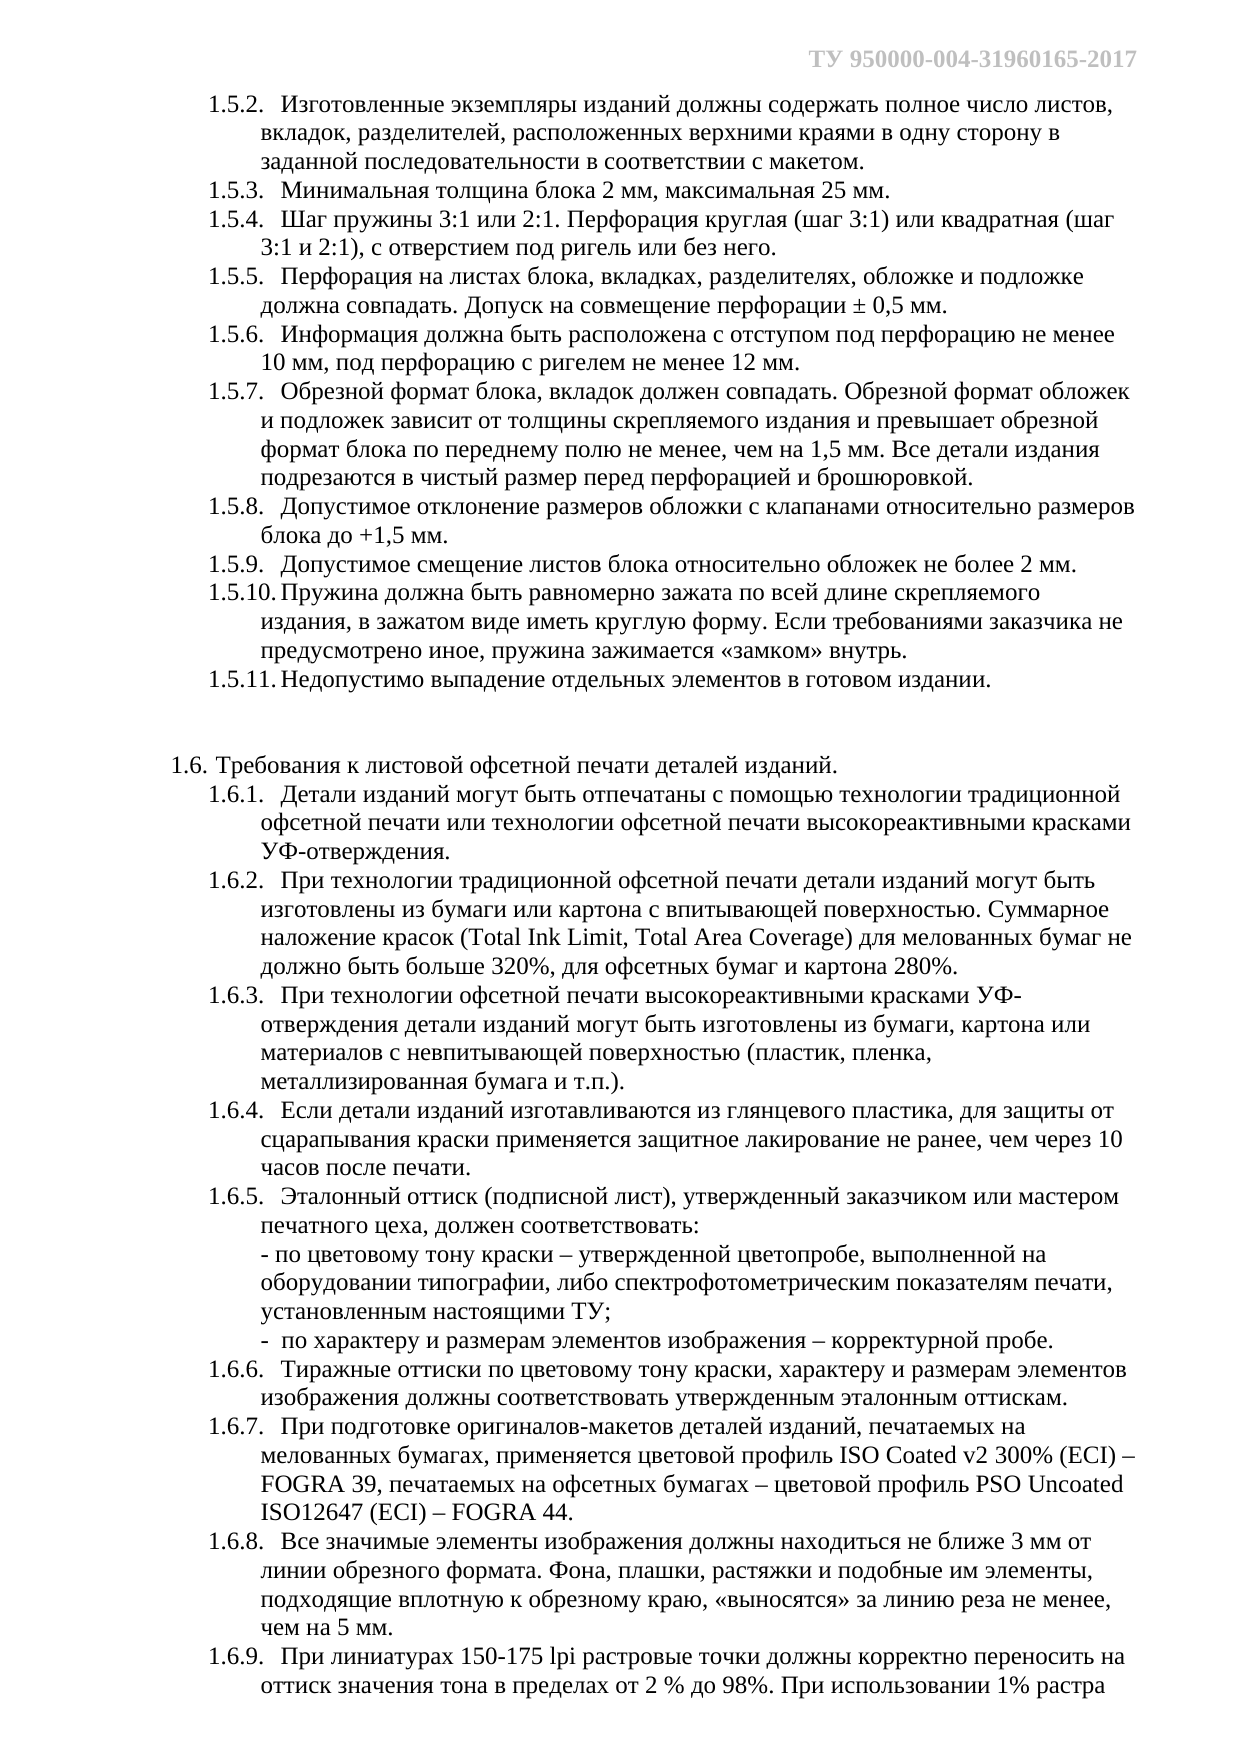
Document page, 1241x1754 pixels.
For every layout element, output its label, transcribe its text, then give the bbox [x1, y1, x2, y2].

list Информация должна быть расположена с отступом под перфорацию не менее , под перфорацию с ригелем не менее . [208, 319, 1137, 376]
list Минимальная толщина блока 2 мм, максимальная 25 мм. [208, 175, 1137, 204]
list Если детали изданий изготавливаются из глянцевого пластика, для защиты от сцарапывания краски применяется защитное лакирование не ранее, чем через 10 часов после печати. [208, 1095, 1137, 1181]
list Пружина должна быть равномерно зажата по всей длине скрепляемого издания, в зажатом виде иметь круглую форму. Если требованиями заказчика не предусмотрено иное, пружина зажимается «замком» внутрь. [208, 577, 1137, 664]
list Перфорация на листах блока, вкладках, разделителях, обложке и подложке должна совпадать. Допуск на совмещение перфорации ± . [208, 261, 1137, 319]
list Детали изданий могут быть отпечатаны с помощью технологии традиционной офсетной печати или технологии офсетной печати высокореактивными красками УФ-отверждения. [208, 779, 1137, 865]
list При подготовке оригиналов-макетов деталей изданий, печатаемых на мелованных бумагах, применяется цветовой профиль ISO Coated v2 300% (ECI) – FOGRA 39, печатаемых на офсетных бумагах – цветовой профиль PSO Uncoated ISO12647 (ECI) – FOGRA 44. [208, 1411, 1137, 1526]
list Изготовленные экземпляры изданий должны содержать полное число листов, вкладок, разделителей, расположенных верхними краями в одну сторону в заданной последовательности в соответствии с макетом. [208, 89, 1137, 175]
list Допустимое смещение листов блока относительно обложек не более 2 мм. [208, 549, 1137, 577]
list Требования к листовой офсетной печати деталей изданий. [170, 750, 1137, 779]
list Тиражные оттиски по цветовому тону краски, характеру и размерам элементов изображения должны соответствовать утвержденным эталонным оттискам. [208, 1354, 1137, 1411]
list Недопустимо выпадение отдельных элементов в готовом издании. [208, 664, 1137, 750]
list При технологии офсетной печати высокореактивными красками УФ-отверждения детали изданий могут быть изготовлены из бумаги, картона или материалов с невпитывающей поверхностью (пластик, пленка, металлизированная бумага и т.п.). [208, 980, 1137, 1095]
list Шаг пружины 3:1 или 2:1. Перфорация круглая (шаг 3:1) или квадратная (шаг 3:1 и 2:1), с отверстием под ригель или без него. [208, 204, 1137, 261]
list При технологии традиционной офсетной печати детали изданий могут быть изготовлены из бумаги или картона с впитывающей поверхностью. Суммарное наложение красок (Total Ink Limit, Total Area Coverage) для мелованных бумаг не должно быть больше 320%, для офсетных бумаг и картона 280%. [208, 865, 1137, 980]
list Эталонный оттиск (подписной лист), утвержденный заказчиком или мастером печатного цеха, должен соответствовать: - по цветовому тону краски – утвержденной цветопробе, выполненной на оборудовании типографии, либо спектрофотометрическим показателям печати, установленным настоящими ТУ; - по характеру и размерам элементов изображения – корректурной пробе. [208, 1181, 1137, 1354]
list Допустимое отклонение размеров обложки с клапанами относительно размеров блока до +1,5 мм. [208, 491, 1137, 549]
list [208, 1641, 1137, 1699]
list Все значимые элементы изображения должны находиться не ближе от линии обрезного формата. Фона, плашки, растяжки и подобные им элементы, подходящие вплотную к обрезному краю, «выносятся» за линию реза не менее, чем на 5 мм. [208, 1526, 1137, 1641]
list Обрезной формат блока, вкладок должен совпадать. Обрезной формат обложек и подложек зависит от толщины скрепляемого издания и превышает обрезной формат блока по переднему полю не менее, чем на 1,5 мм. Все детали издания подрезаются в чистый размер перед перфорацией и брошюровкой. [208, 376, 1137, 491]
